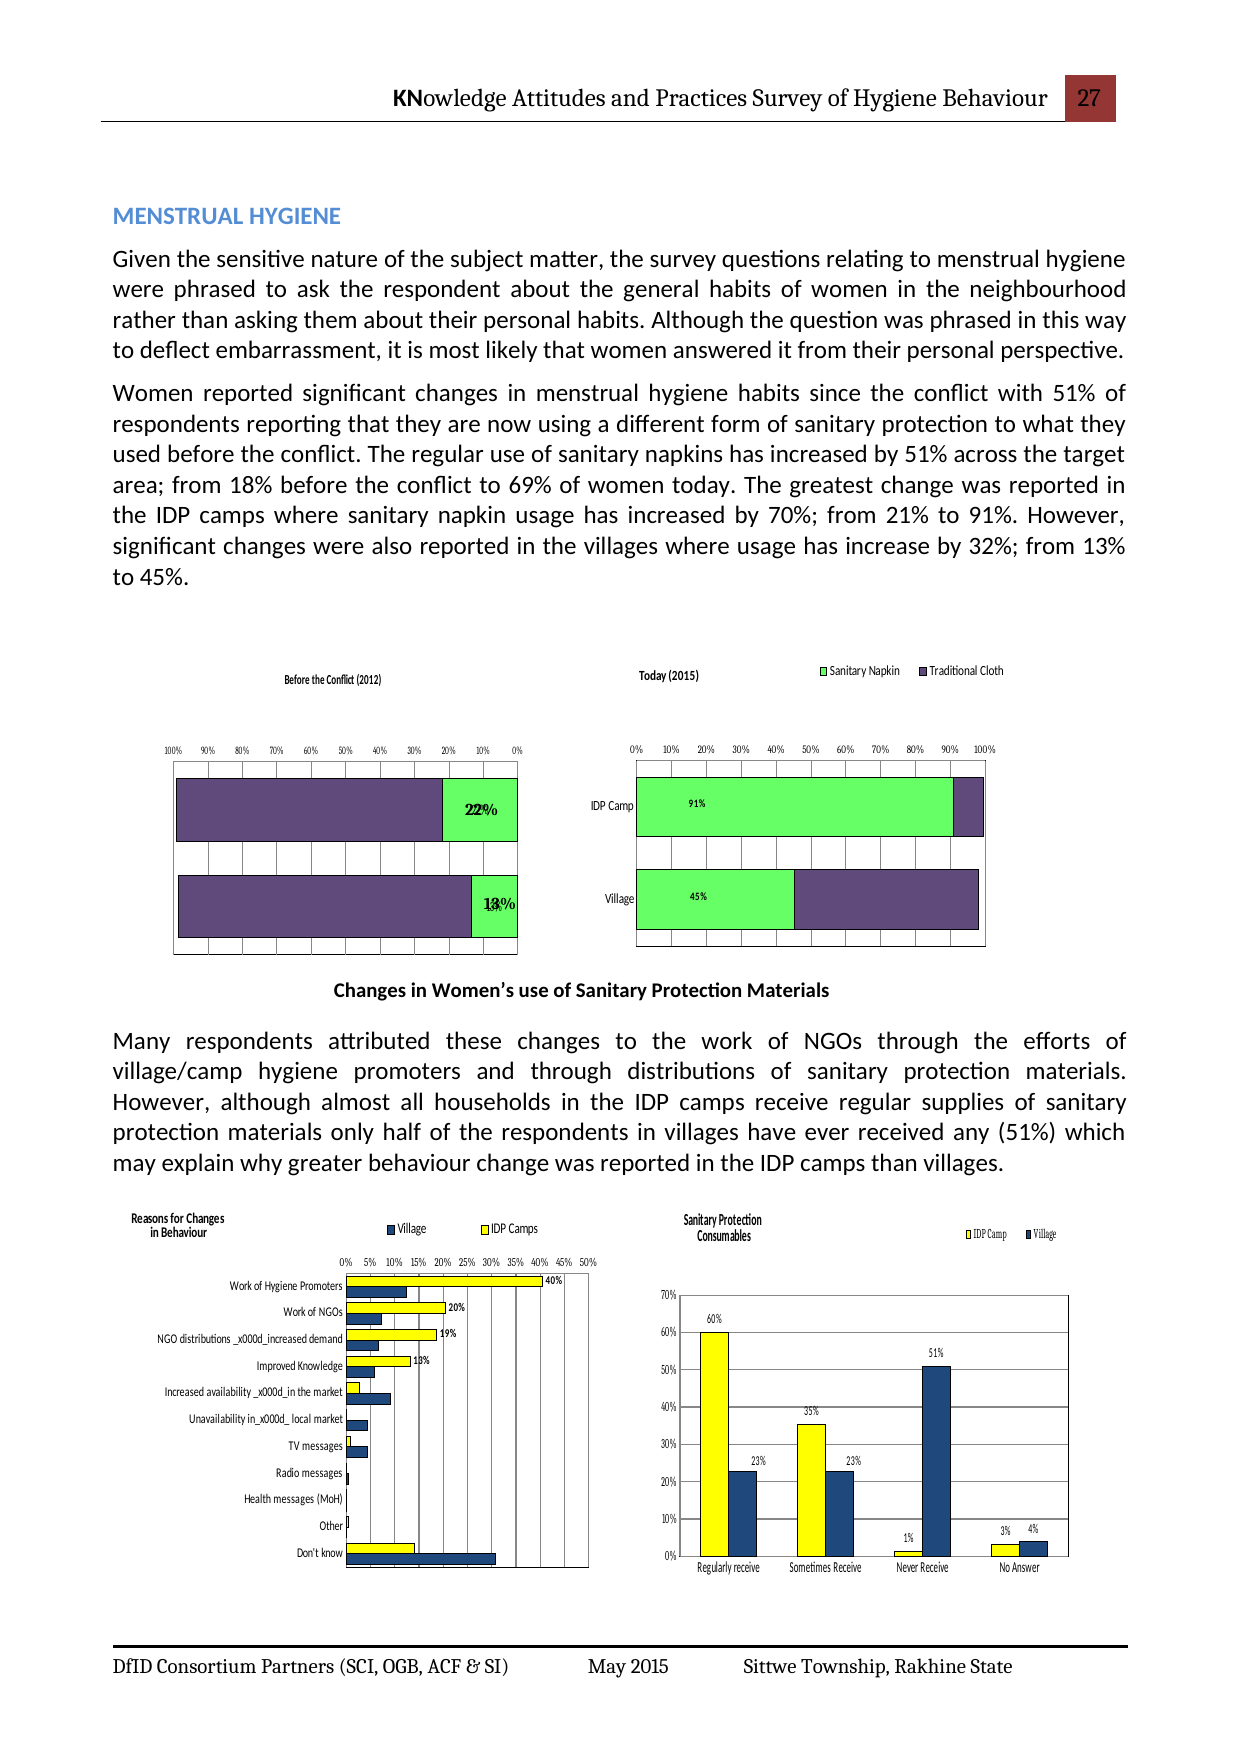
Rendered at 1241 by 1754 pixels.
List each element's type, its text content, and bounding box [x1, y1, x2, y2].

text Women reported significant changes in menstrual hygiene habits since the conflict with 51% of respondents reporting that they are now using a different form of sanitary protection to what they used before the conflict. The regular use of sanitary napkins has increased by 51% across the target area; from 18% before the conflict to 69% of women today. The greatest change was reported in the IDP camps where sanitary napkin usage has increased by 70%; from 21% to 91%. However, significant changes were also reported in the villages where usage has increase by 32%; from 13% to 45%. [112, 377, 1128, 591]
text Given the sensitive nature of the subject matter, the survey questions relating to menstrual hygiene were phrased to ask the respondent about the general habits of women in the neighbourhood rather than asking them about their personal habits. Although the question was phrased in this way to deflect embarrassment, it is most likely that women answered it from their personal perspective. [112, 243, 1128, 365]
subtitle MENSTRUAL HYGIENE [112, 200, 1128, 230]
text Many respondents attributed these changes to the work of NGOs through the efforts of village/camp hygiene promoters and through distributions of sanitary protection materials. However, although almost all households in the IDP camps receive regular supplies of sanitary protection materials only half of the respondents in villages have ever received any (51%) which may explain why greater behaviour change was reported in the IDP camps than villages. [112, 1025, 1128, 1178]
